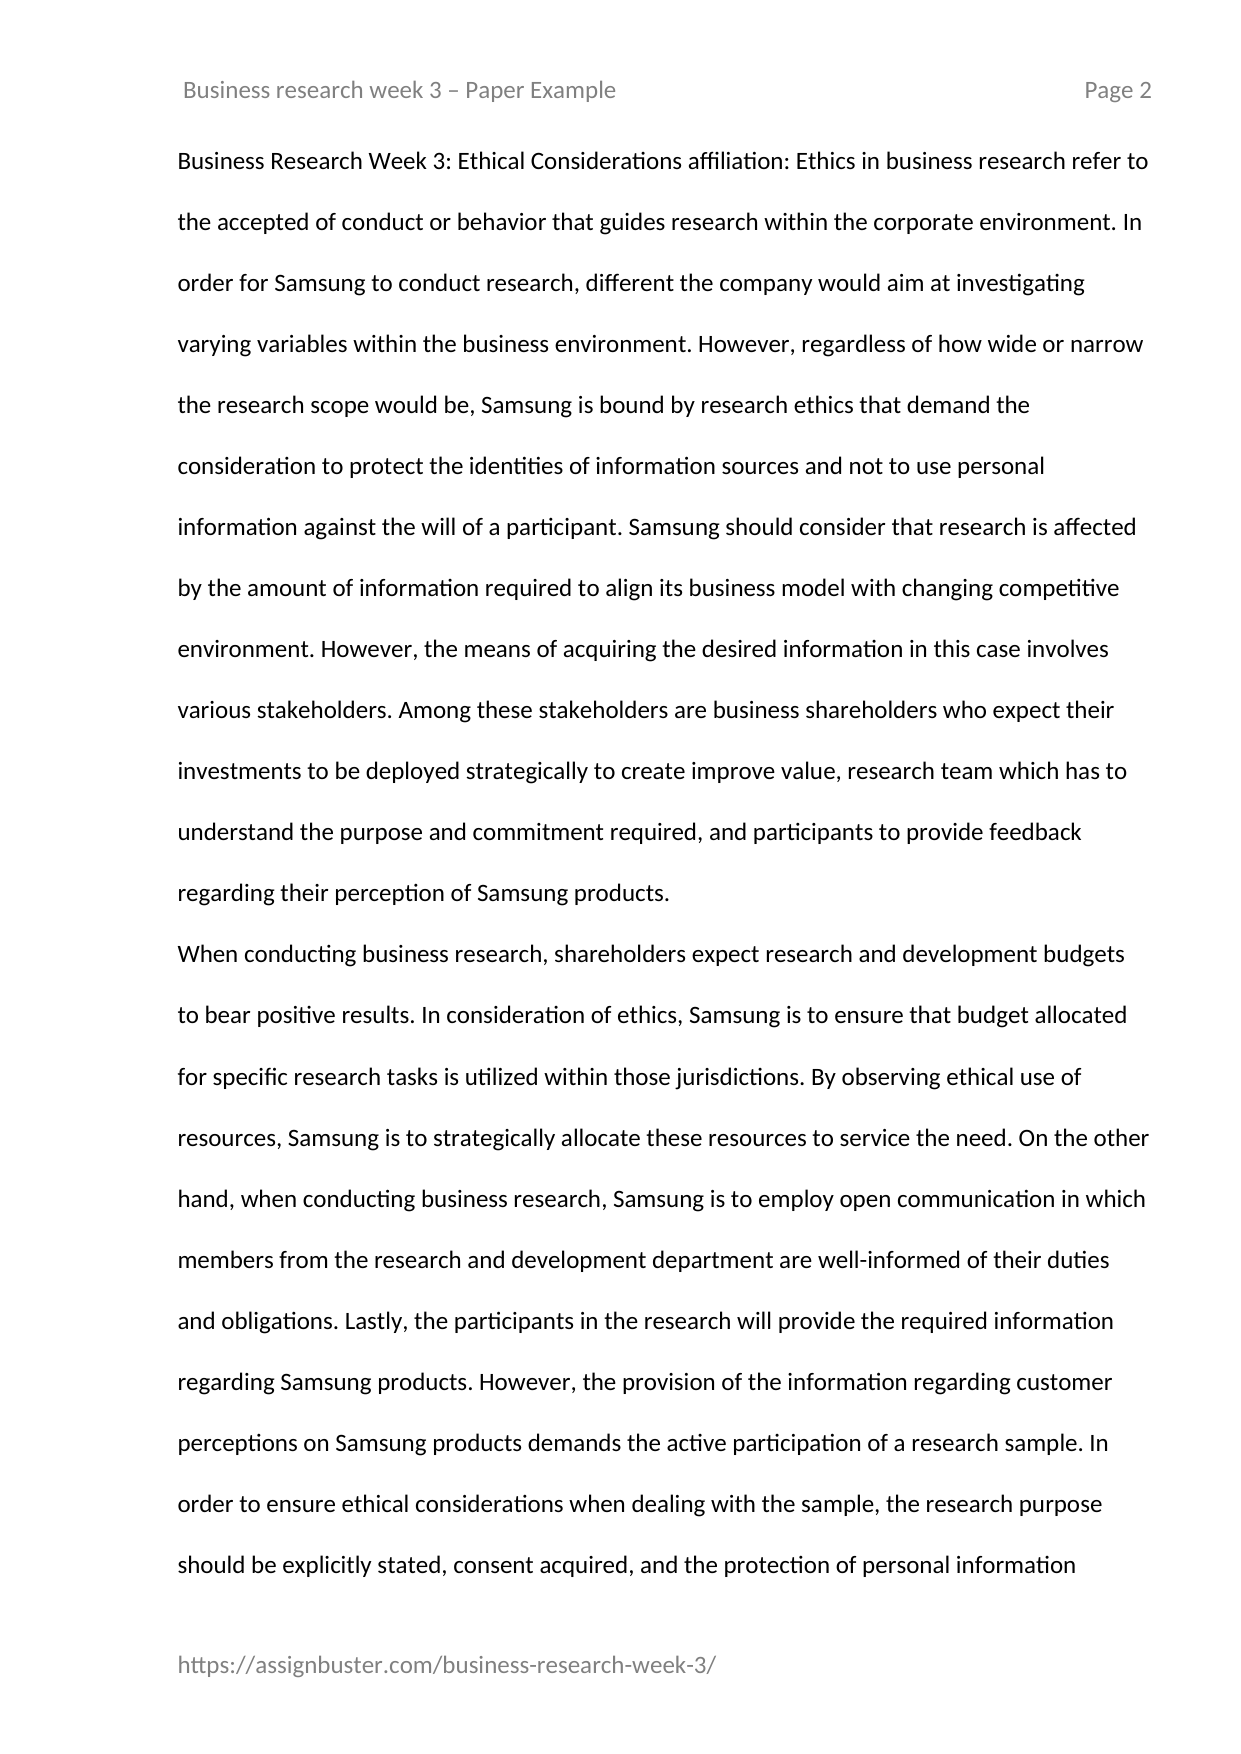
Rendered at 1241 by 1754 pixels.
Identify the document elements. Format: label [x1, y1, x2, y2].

text [177, 145, 1152, 1579]
